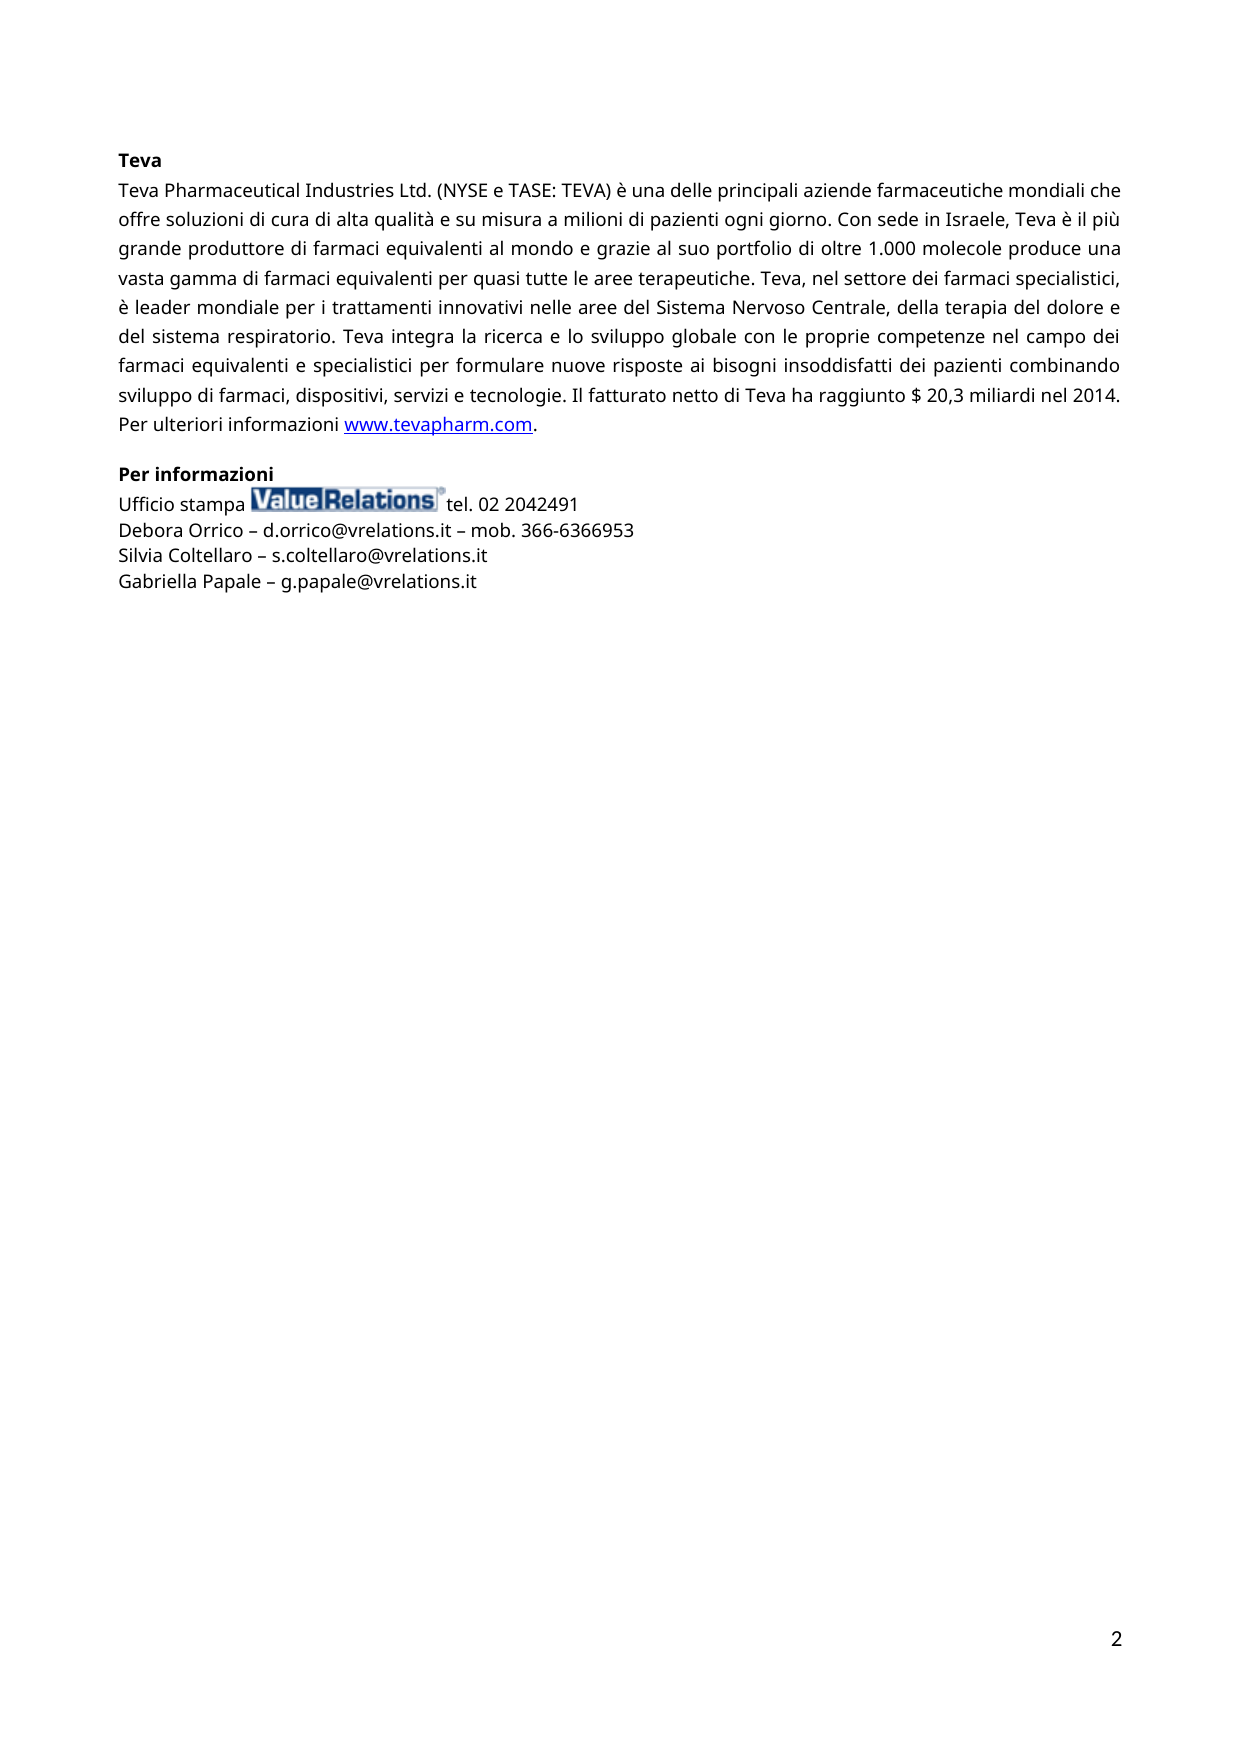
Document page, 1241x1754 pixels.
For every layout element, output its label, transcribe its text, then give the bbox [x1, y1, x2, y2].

text Debora Orrico – d.orrico@vrelations.it – mob. 366-6366953 [118, 517, 1122, 542]
text Gabriella Papale – g.papale@vrelations.it [118, 568, 1122, 593]
text Ufficio stampa tel. 02 2042491 [118, 487, 1122, 517]
text Per informazioni [118, 461, 1122, 487]
picture [250, 486, 446, 512]
text Silvia Coltellaro – s.coltellaro@vrelations.it [118, 542, 1122, 568]
text Teva Teva Pharmaceutical Industries Ltd. (NYSE e TASE: TEVA) è una delle principali aziende farmaceutiche mondiali che offre soluzioni di cura di alta qualità e su misura a milioni di pazienti ogni giorno. Con sede in Israele, Teva è il più grande produttore di farmaci equivalenti al mondo e grazie al suo portfolio di oltre 1.000 molecole produce una vasta gamma di farmaci equivalenti per quasi tutte le aree terapeutiche. Teva, nel settore dei farmaci specialistici, è leader mondiale per i trattamenti innovativi nelle aree del Sistema Nervoso Centrale, della terapia del dolore e del sistema respiratorio. Teva integra la ricerca e lo sviluppo globale con le proprie competenze nel campo dei farmaci equivalenti e specialistici per formulare nuove risposte ai bisogni insoddisfatti dei pazienti combinando sviluppo di farmaci, dispositivi, servizi e tecnologie. Il fatturato netto di Teva ha raggiunto $ 20,3 miliardi nel 2014. Per ulteriori informazioni www.tevapharm.com. [118, 148, 1122, 437]
